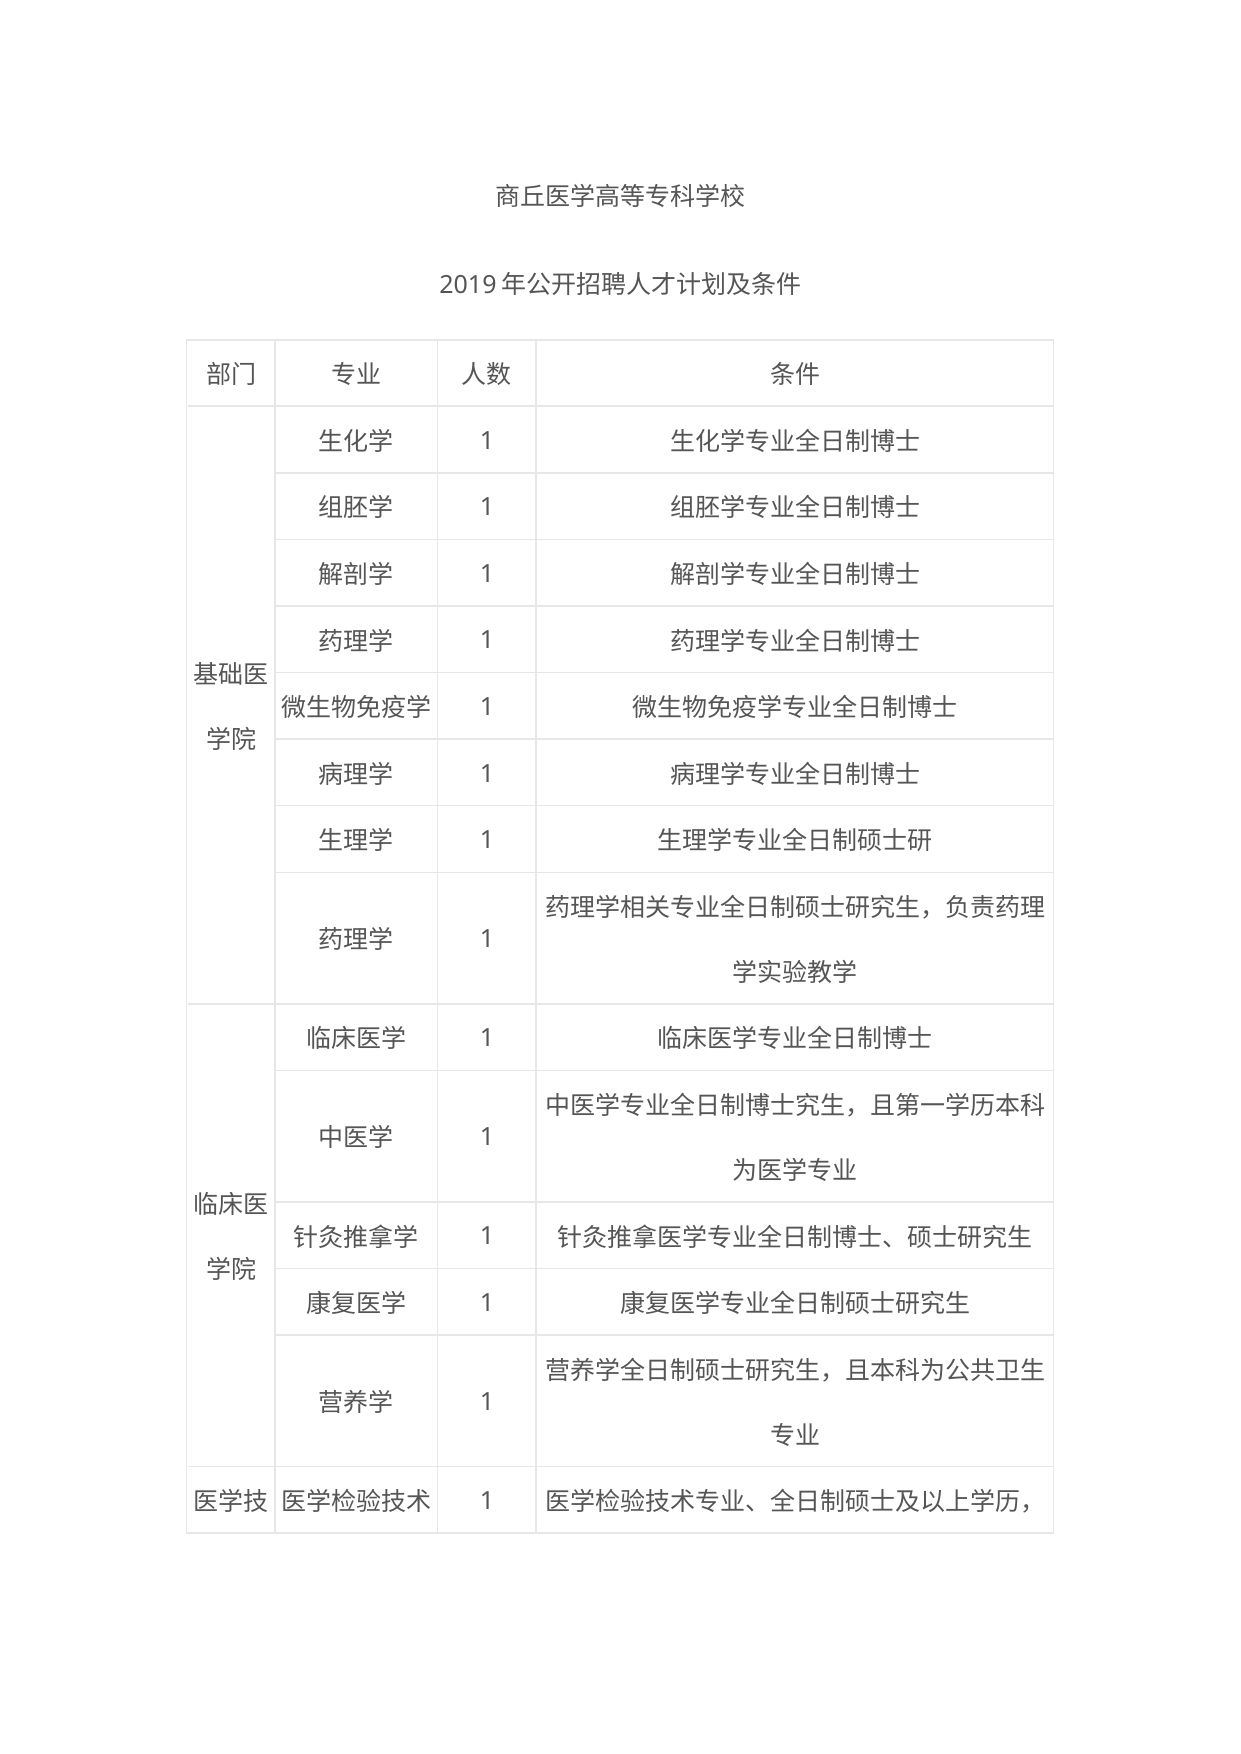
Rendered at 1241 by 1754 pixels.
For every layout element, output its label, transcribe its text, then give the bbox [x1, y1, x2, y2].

table_cell 1 [438, 1269, 535, 1334]
table_header 专业 [276, 341, 437, 405]
table_cell 药理学 [276, 873, 437, 1003]
table_cell 病理学专业全日制博士 [537, 740, 1053, 805]
table_cell 微生物免疫学 [276, 673, 437, 738]
text 商丘医学高等专科学校 [187, 162, 1053, 227]
table_cell 组胚学专业全日制博士 [537, 474, 1053, 538]
table_header 人数 [438, 341, 535, 405]
table_cell 1 [438, 806, 535, 871]
table_cell 基础医学院 [187, 406, 274, 1003]
table_cell 中医学 [276, 1071, 437, 1201]
table_cell 药理学 [276, 607, 437, 672]
table_cell 1 [438, 540, 535, 605]
table_cell 康复医学专业全日制硕士研究生 [537, 1269, 1053, 1334]
table_header 条件 [537, 341, 1053, 405]
table_cell 解剖学 [276, 540, 437, 605]
table_cell 解剖学专业全日制博士 [537, 540, 1053, 605]
table_cell 1 [438, 1203, 535, 1268]
table_cell 生理学专业全日制硕士研 [537, 806, 1053, 871]
table_cell 医学检验技术 [276, 1467, 437, 1532]
table_cell 1 [438, 407, 535, 472]
table_cell 临床医学 [276, 1005, 437, 1069]
table_cell 康复医学 [276, 1269, 437, 1334]
table_cell 医学技术学院 [187, 1467, 274, 1532]
table_cell 1 [438, 673, 535, 738]
table_cell 生理学 [276, 806, 437, 871]
table_cell 营养学全日制硕士研究生，且本科为公共卫生专业 [537, 1336, 1053, 1466]
table_header 部门 [187, 341, 274, 405]
table_cell 临床医学院 [187, 1004, 274, 1466]
table_cell 药理学相关专业全日制硕士研究生，负责药理学实验教学 [537, 873, 1053, 1003]
table_cell 1 [438, 740, 535, 805]
table_cell 营养学 [276, 1336, 437, 1466]
table_cell 组胚学 [276, 474, 437, 538]
table_cell 微生物免疫学专业全日制博士 [537, 673, 1053, 738]
table_cell 生化学 [276, 407, 437, 472]
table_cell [537, 1467, 1053, 1532]
table_cell 1 [438, 1005, 535, 1069]
text 2019年公开招聘人才计划及条件 [187, 250, 1053, 315]
table_cell 1 [438, 607, 535, 672]
table_cell 生化学专业全日制博士 [537, 407, 1053, 472]
table_cell 针灸推拿学 [276, 1203, 437, 1268]
table_cell 1 [438, 1336, 535, 1466]
table_cell 1 [438, 1467, 535, 1532]
table_cell 1 [438, 474, 535, 538]
table_cell 1 [438, 1071, 535, 1201]
table_cell 1 [438, 873, 535, 1003]
table_cell 药理学专业全日制博士 [537, 607, 1053, 672]
table_cell 中医学专业全日制博士究生，且第一学历本科为医学专业 [537, 1071, 1053, 1201]
table_cell 临床医学专业全日制博士 [537, 1005, 1053, 1069]
table_cell 病理学 [276, 740, 437, 805]
table_cell 针灸推拿医学专业全日制博士、硕士研究生 [537, 1203, 1053, 1268]
